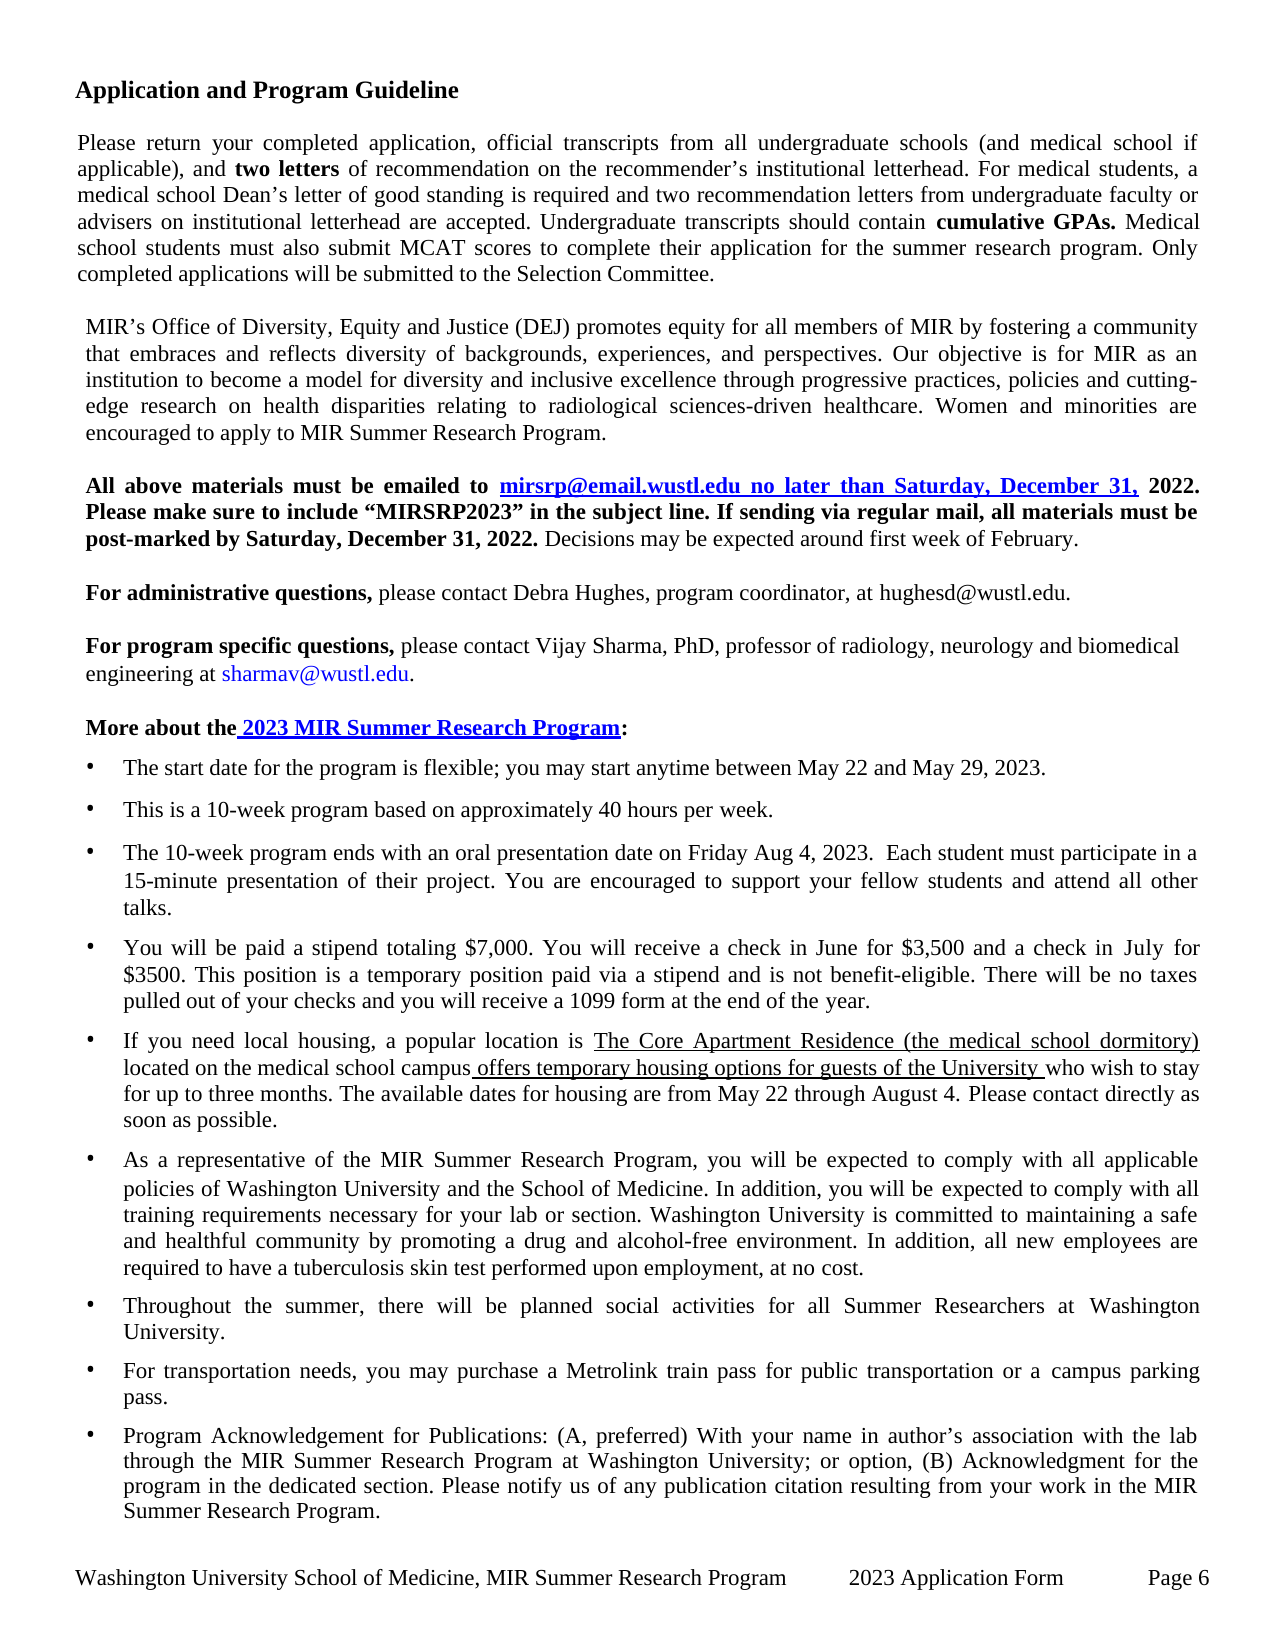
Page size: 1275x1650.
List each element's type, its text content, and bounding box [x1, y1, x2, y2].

list The start date for the program is flexible; you may start anytime between May 22 and May 29, 2023. [85, 748, 1200, 782]
subtitle All above materials must be emailed to mirsrp@email.wustl.edu no later than Saturday, December 31, 2022. Please make sure to include “MIRSRP2023” in the subject line. If sending via regular mail, all materials must be post-marked by Saturday, December 31, 2022. Decisions may be expected around first week of February. [85, 472, 1200, 551]
text MIR’s Office of Diversity, Equity and Justice (DEJ) promotes equity for all members of MIR by fostering a community that embraces and reflects diversity of backgrounds, experiences, and perspectives. Our objective is for MIR as an institution to become a model for diversity and inclusive excellence through progressive practices, policies and cutting-edge research on health disparities relating to radiological sciences-driven healthcare. Women and minorities are encouraged to apply to MIR Summer Research Program. [85, 313, 1200, 445]
list Program Acknowledgement for Publications: (A, preferred) With your name in author’s association with the lab through the MIR Summer Research Program at Washington University; or option, (B) Acknowledgment for the program in the dedicated section. Please notify us of any publication citation resulting from your work in the MIR Summer Research Program. [86, 1418, 1200, 1523]
text For administrative questions, please contact Debra Hughes, program coordinator, at hughesd@wustl.edu. [85, 579, 1200, 606]
text For program specific questions, please contact Vijay Sharma, PhD, professor of radiology, neurology and biomedical engineering at sharmav@wustl.edu. [85, 632, 1200, 686]
list If you need local housing, a popular location is The Core Apartment Residence (the medical school dormitory) located on the medical school campus offers temporary housing options for guests of the University who wish to stay for up to three months. The available dates for housing are from May 22 through August 4. Please contact directly as soon as possible. [86, 1022, 1200, 1132]
subtitle More about the 2023 MIR Summer Research Program: [85, 714, 1200, 740]
list The 10-week program ends with an oral presentation date on Friday Aug 4, 2023. Each student must participate in a 15-minute presentation of their project. You are encouraged to support your fellow students and attend all other talks. [85, 833, 1200, 920]
text Please return your completed application, official transcripts from all undergraduate schools (and medical school if applicable), and two letters of recommendation on the recommender’s institutional letterhead. For medical students, a medical school Dean’s letter of good standing is required and two recommendation letters from undergraduate faculty or advisers on institutional letterhead are accepted. Undergraduate transcripts should contain cumulative GPAs. Medical school students must also submit MCAT scores to complete their application for the summer research program. Only completed applications will be submitted to the Selection Committee. [77, 129, 1200, 287]
list For transportation needs, you may purchase a Metrolink train pass for public transportation or a campus parking pass. [86, 1353, 1200, 1409]
list You will be paid a stipend totaling $7,000. You will receive a check in June for $3,500 and a check in July for $3500. This position is a temporary position paid via a stipend and is not benefit-eligible. There will be no taxes pulled out of your checks and you will receive a 1099 form at the end of the year. [86, 928, 1200, 1013]
list This is a 10-week program based on approximately 40 hours per week. [85, 791, 1200, 825]
list As a representative of the MIR Summer Research Program, you will be expected to comply with all applicable policies of Washington University and the School of Medicine. In addition, you will be expected to comply with all training requirements necessary for your lab or section. Washington University is committed to maintaining a safe and healthful community by promoting a drug and alcohol-free environment. In addition, all new employees are required to have a tuberculosis skin test performed upon employment, at no cost. [86, 1141, 1200, 1280]
list Throughout the summer, there will be planned social activities for all Summer Researchers at Washington University. [86, 1288, 1200, 1345]
